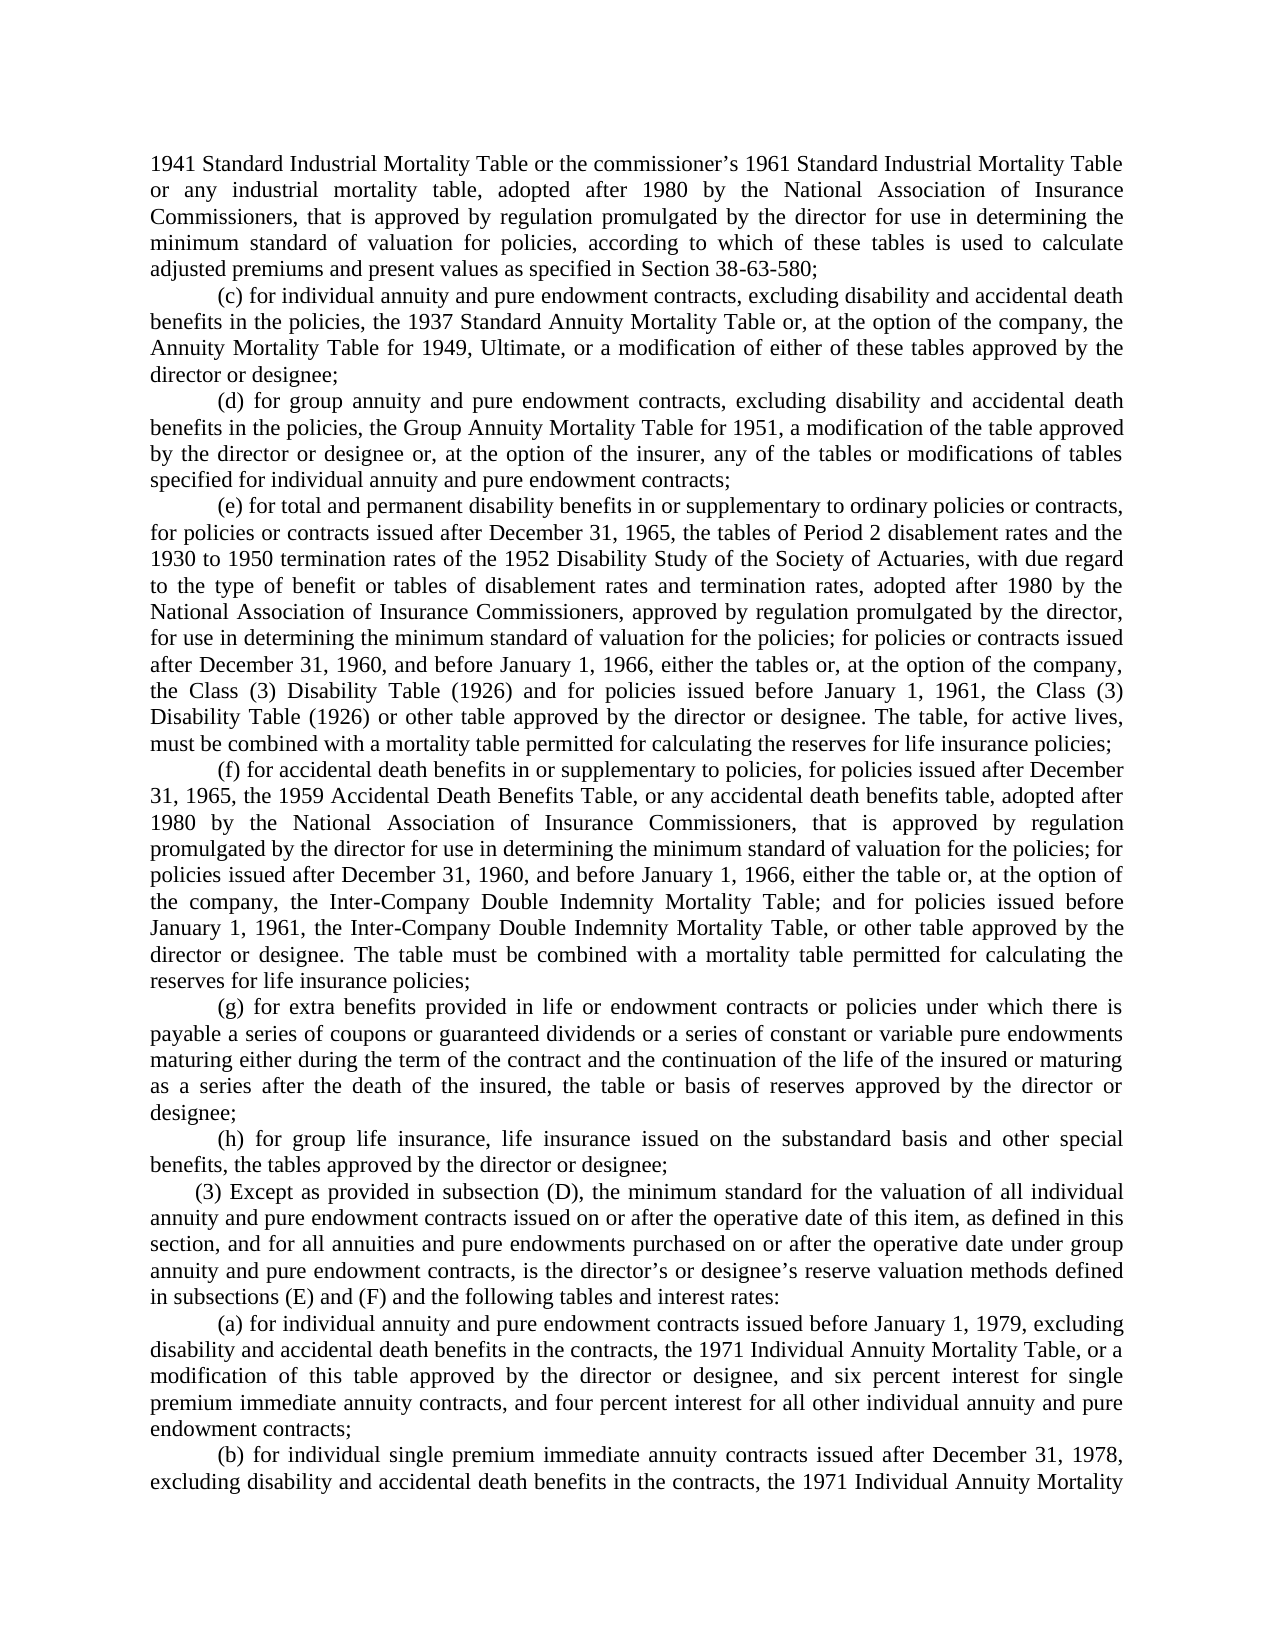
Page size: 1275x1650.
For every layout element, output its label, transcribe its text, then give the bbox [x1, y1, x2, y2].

text (f) for accidental death benefits in or supplementary to policies, for policies issued after December 31, 1965, the 1959 Accidental Death Benefits Table, or any accidental death benefits table, adopted after 1980 by the National Association of Insurance Commissioners, that is approved by regulation promulgated by the director for use in determining the minimum standard of valuation for the policies; for policies issued after December 31, 1960, and before January 1, 1966, either the table or, at the option of the company, the Inter-Company Double Indemnity Mortality Table; and for policies issued before January 1, 1961, the Inter-Company Double Indemnity Mortality Table, or other table approved by the director or designee. The table must be combined with a mortality table permitted for calculating the reserves for life insurance policies; [150, 756, 1125, 993]
text (a) for individual annuity and pure endowment contracts issued before January 1, 1979, excluding disability and accidental death benefits in the contracts, the 1971 Individual Annuity Mortality Table, or a modification of this table approved by the director or designee, and six percent interest for single premium immediate annuity contracts, and four percent interest for all other individual annuity and pure endowment contracts; [150, 1309, 1125, 1441]
text (c) for individual annuity and pure endowment contracts, excluding disability and accidental death benefits in the policies, the 1937 Standard Annuity Mortality Table or, at the option of the company, the Annuity Mortality Table for 1949, Ultimate, or a modification of either of these tables approved by the director or designee; [150, 282, 1125, 387]
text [150, 150, 1125, 282]
text (3) Except as provided in subsection (D), the minimum standard for the valuation of all individual annuity and pure endowment contracts issued on or after the operative date of this item, as defined in this section, and for all annuities and pure endowments purchased on or after the operative date under group annuity and pure endowment contracts, is the director’s or designee’s reserve valuation methods defined in subsections (E) and (F) and the following tables and interest rates: [150, 1178, 1125, 1309]
text (e) for total and permanent disability benefits in or supplementary to ordinary policies or contracts, for policies or contracts issued after December 31, 1965, the tables of Period 2 disablement rates and the 1930 to 1950 termination rates of the 1952 Disability Study of the Society of Actuaries, with due regard to the type of benefit or tables of disablement rates and termination rates, adopted after 1980 by the National Association of Insurance Commissioners, approved by regulation promulgated by the director, for use in determining the minimum standard of valuation for the policies; for policies or contracts issued after December 31, 1960, and before January 1, 1966, either the tables or, at the option of the company, the Class (3) Disability Table (1926) and for policies issued before January 1, 1961, the Class (3) Disability Table (1926) or other table approved by the director or designee. The table, for active lives, must be combined with a mortality table permitted for calculating the reserves for life insurance policies; [150, 493, 1125, 756]
text (h) for group life insurance, life insurance issued on the substandard basis and other special benefits, the tables approved by the director or designee; [150, 1125, 1125, 1178]
text (g) for extra benefits provided in life or endowment contracts or policies under which there is payable a series of coupons or guaranteed dividends or a series of constant or variable pure endowments maturing either during the term of the contract and the continuation of the life of the insured or maturing as a series after the death of the insured, the table or basis of reserves approved by the director or designee; [150, 993, 1125, 1125]
text (d) for group annuity and pure endowment contracts, excluding disability and accidental death benefits in the policies, the Group Annuity Mortality Table for 1951, a modification of the table approved by the director or designee or, at the option of the insurer, any of the tables or modifications of tables specified for individual annuity and pure endowment contracts; [150, 387, 1125, 493]
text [150, 1441, 1125, 1494]
